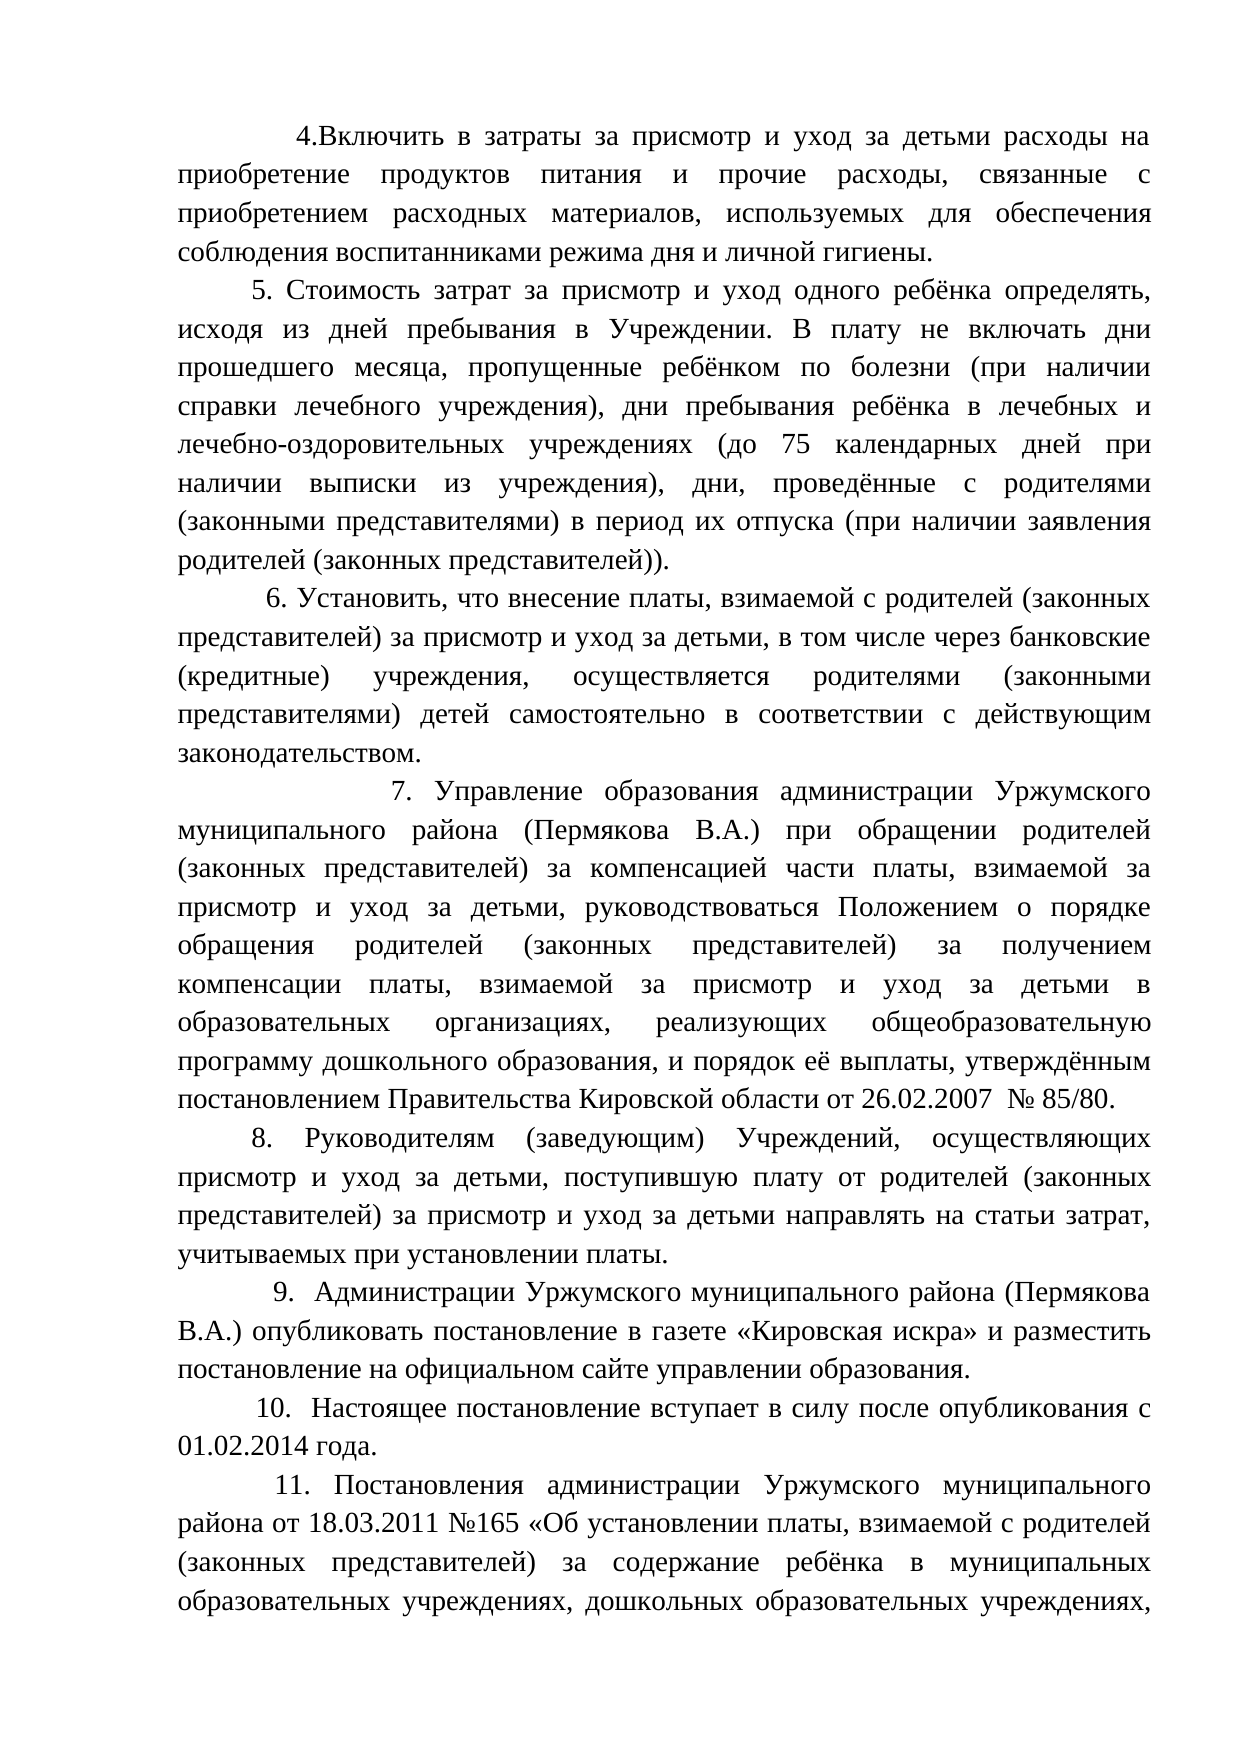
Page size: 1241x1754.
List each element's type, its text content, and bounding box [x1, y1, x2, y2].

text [177, 1467, 1152, 1616]
text 6. Установить, что внесение платы, взимаемой с родителей (законных представителей) за присмотр и уход за детьми, в том числе через банковские (кредитные) учреждения, осуществляется родителями (законными представителями) детей самостоятельно в соответствии с действующим законодательством. [177, 581, 1152, 768]
text 5. Стоимость затрат за присмотр и уход одного ребёнка определять, исходя из дней пребывания в Учреждении. В плату не включать дни прошедшего месяца, пропущенные ребёнком по болезни (при наличии справки лечебного учреждения), дни пребывания ребёнка в лечебных и лечебно-оздоровительных учреждениях (до 75 календарных дней при наличии выписки из учреждения), дни, проведённые с родителями (законными представителями) в период их отпуска (при наличии заявления родителей (законных представителей)). [177, 272, 1152, 576]
text 7. Управление образования администрации Уржумского муниципального района (Пермякова В.А.) при обращении родителей (законных представителей) за компенсацией части платы, взимаемой за присмотр и уход за детьми, руководствоваться Положением о порядке обращения родителей (законных представителей) за получением компенсации платы, взимаемой за присмотр и уход за детьми в образовательных организациях, реализующих общеобразовательную программу дошкольного образования, и порядок её выплаты, утверждённым постановлением Правительства Кировской области от 26.02.2007 № 85/80. [177, 773, 1152, 1115]
text 8. Руководителям (заведующим) Учреждений, осуществляющих присмотр и уход за детьми, поступившую плату от родителей (законных представителей) за присмотр и уход за детьми направлять на статьи затрат, учитываемых при установлении платы. [177, 1120, 1152, 1269]
text 9. Администрации Уржумского муниципального района (Пермякова В.А.) опубликовать постановление в газете «Кировская искра» и разместить постановление на официальном сайте управлении образования. [177, 1274, 1152, 1385]
text 10. Настоящее постановление вступает в силу после опубликования с 01.02.2014 года. [177, 1390, 1152, 1462]
list 4.Включить в затраты за присмотр и уход за детьми расходы на приобретение продуктов питания и прочие расходы, связанные с приобретением расходных материалов, используемых для обеспечения соблюдения воспитанниками режима дня и личной гигиены. [177, 118, 1152, 267]
